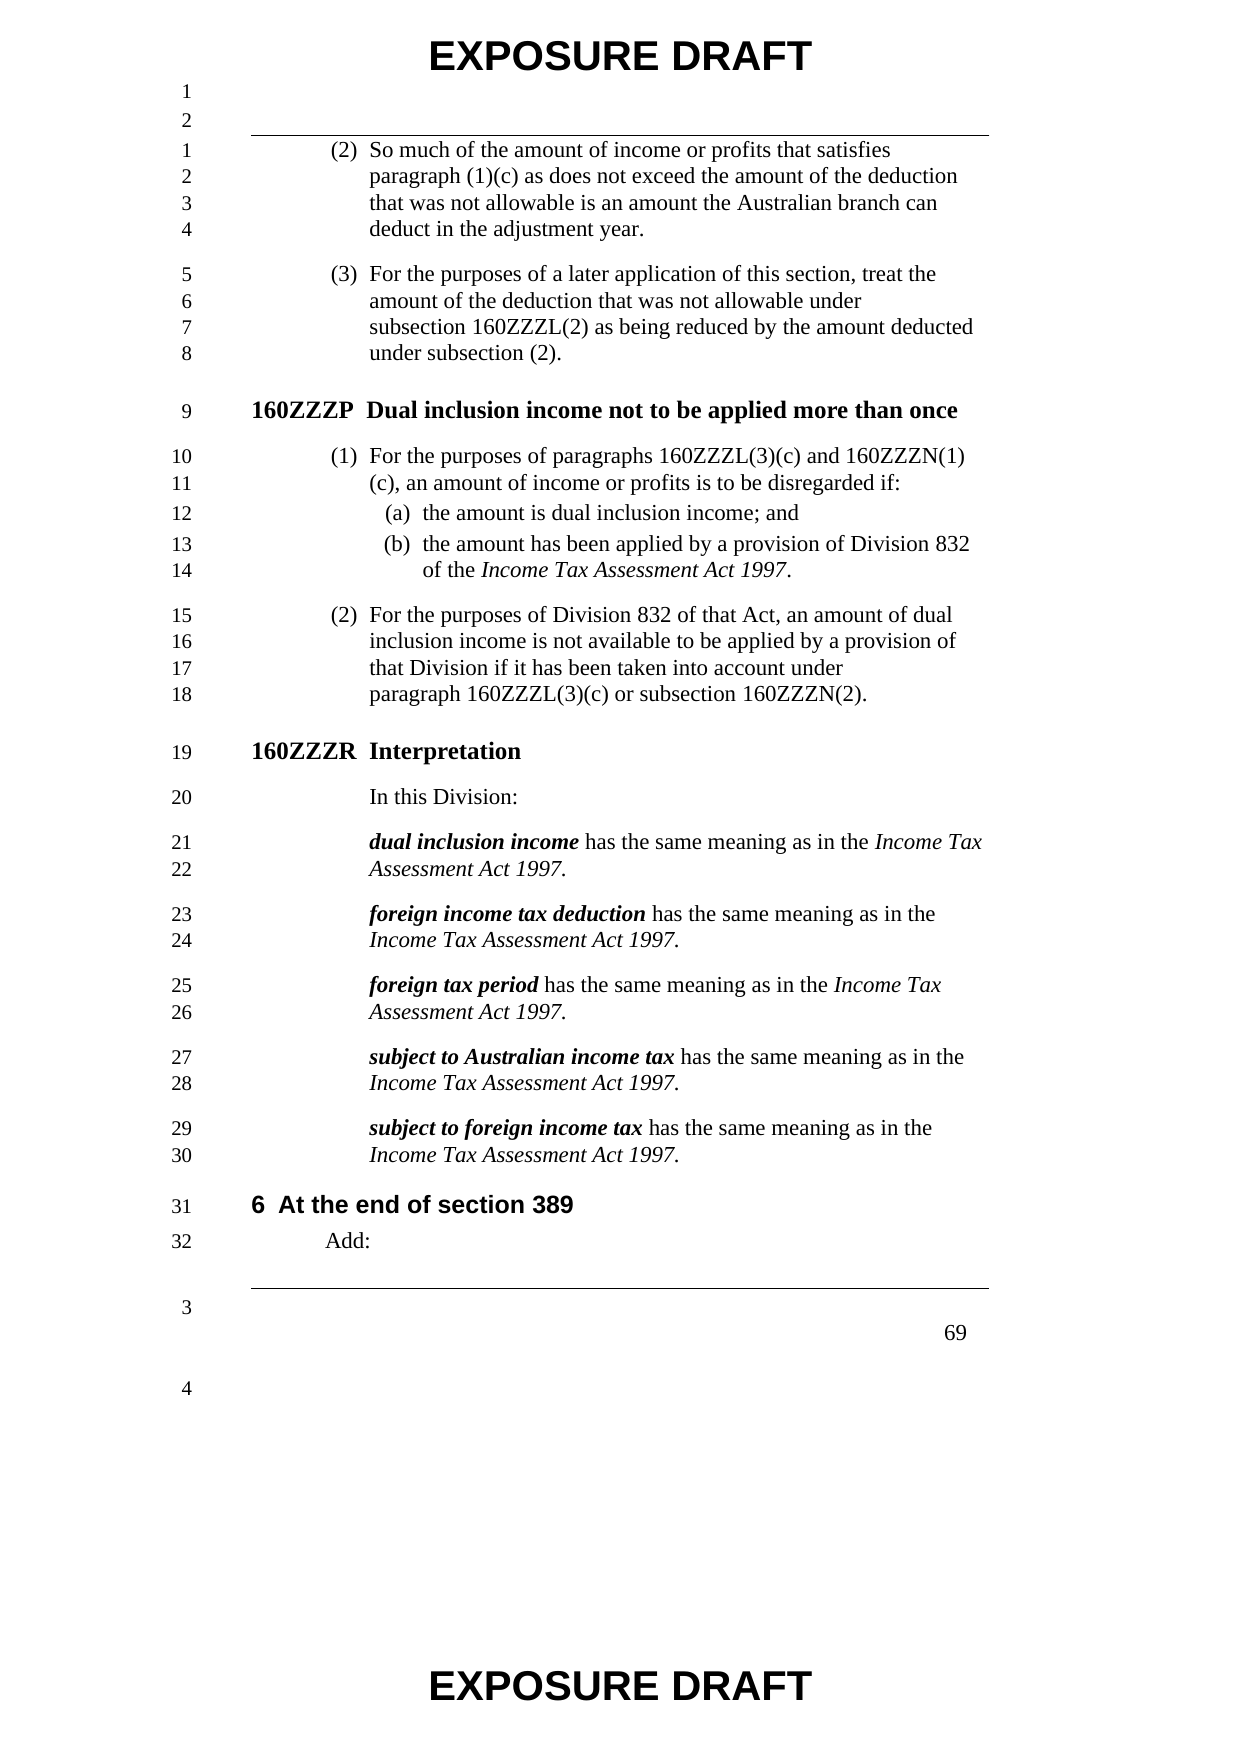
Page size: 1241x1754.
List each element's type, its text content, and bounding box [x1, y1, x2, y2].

text (2) For the purposes of Division 832 of that Act, an amount of dual inclusion income is not available to be applied by a provision of that Division if it has been taken into account under paragraph 160ZZZL(3)(c) or subsection 160ZZZN(2). [251, 601, 989, 707]
text 160ZZZR Interpretation [251, 736, 989, 764]
text (1) For the purposes of paragraphs 160ZZZL(3)(c) and 160ZZZN(1)(c), an amount of income or profits is to be disregarded if: [251, 442, 989, 495]
text Add: [325, 1227, 989, 1253]
text (3) For the purposes of a later application of this section, treat the amount of the deduction that was not allowable under subsection 160ZZZL(2) as being reduced by the amount deducted under subsection (2). [251, 260, 989, 366]
text subject to foreign income tax has the same meaning as in the Income Tax Assessment Act 1997. [369, 1114, 989, 1167]
text (2) So much of the amount of income or profits that satisfies paragraph (1)(c) as does not exceed the amount of the deduction that was not allowable is an amount the Australian branch can deduct in the adjustment year. [251, 136, 989, 242]
text foreign tax period has the same meaning as in the Income Tax Assessment Act 1997. [369, 971, 989, 1024]
text 6 At the end of section 389 [251, 1190, 989, 1219]
text (a) the amount is dual inclusion income; and [251, 499, 989, 526]
text foreign income tax deduction has the same meaning as in the Income Tax Assessment Act 1997. [369, 900, 989, 953]
text 160ZZZP Dual inclusion income not to be applied more than once [251, 395, 989, 424]
text In this Division: [251, 783, 989, 810]
text (b) the amount has been applied by a provision of Division 832 of the Income Tax Assessment Act 1997. [251, 530, 989, 582]
text dual inclusion income has the same meaning as in the Income Tax Assessment Act 1997. [369, 828, 989, 881]
text subject to Australian income tax has the same meaning as in the Income Tax Assessment Act 1997. [369, 1043, 989, 1096]
